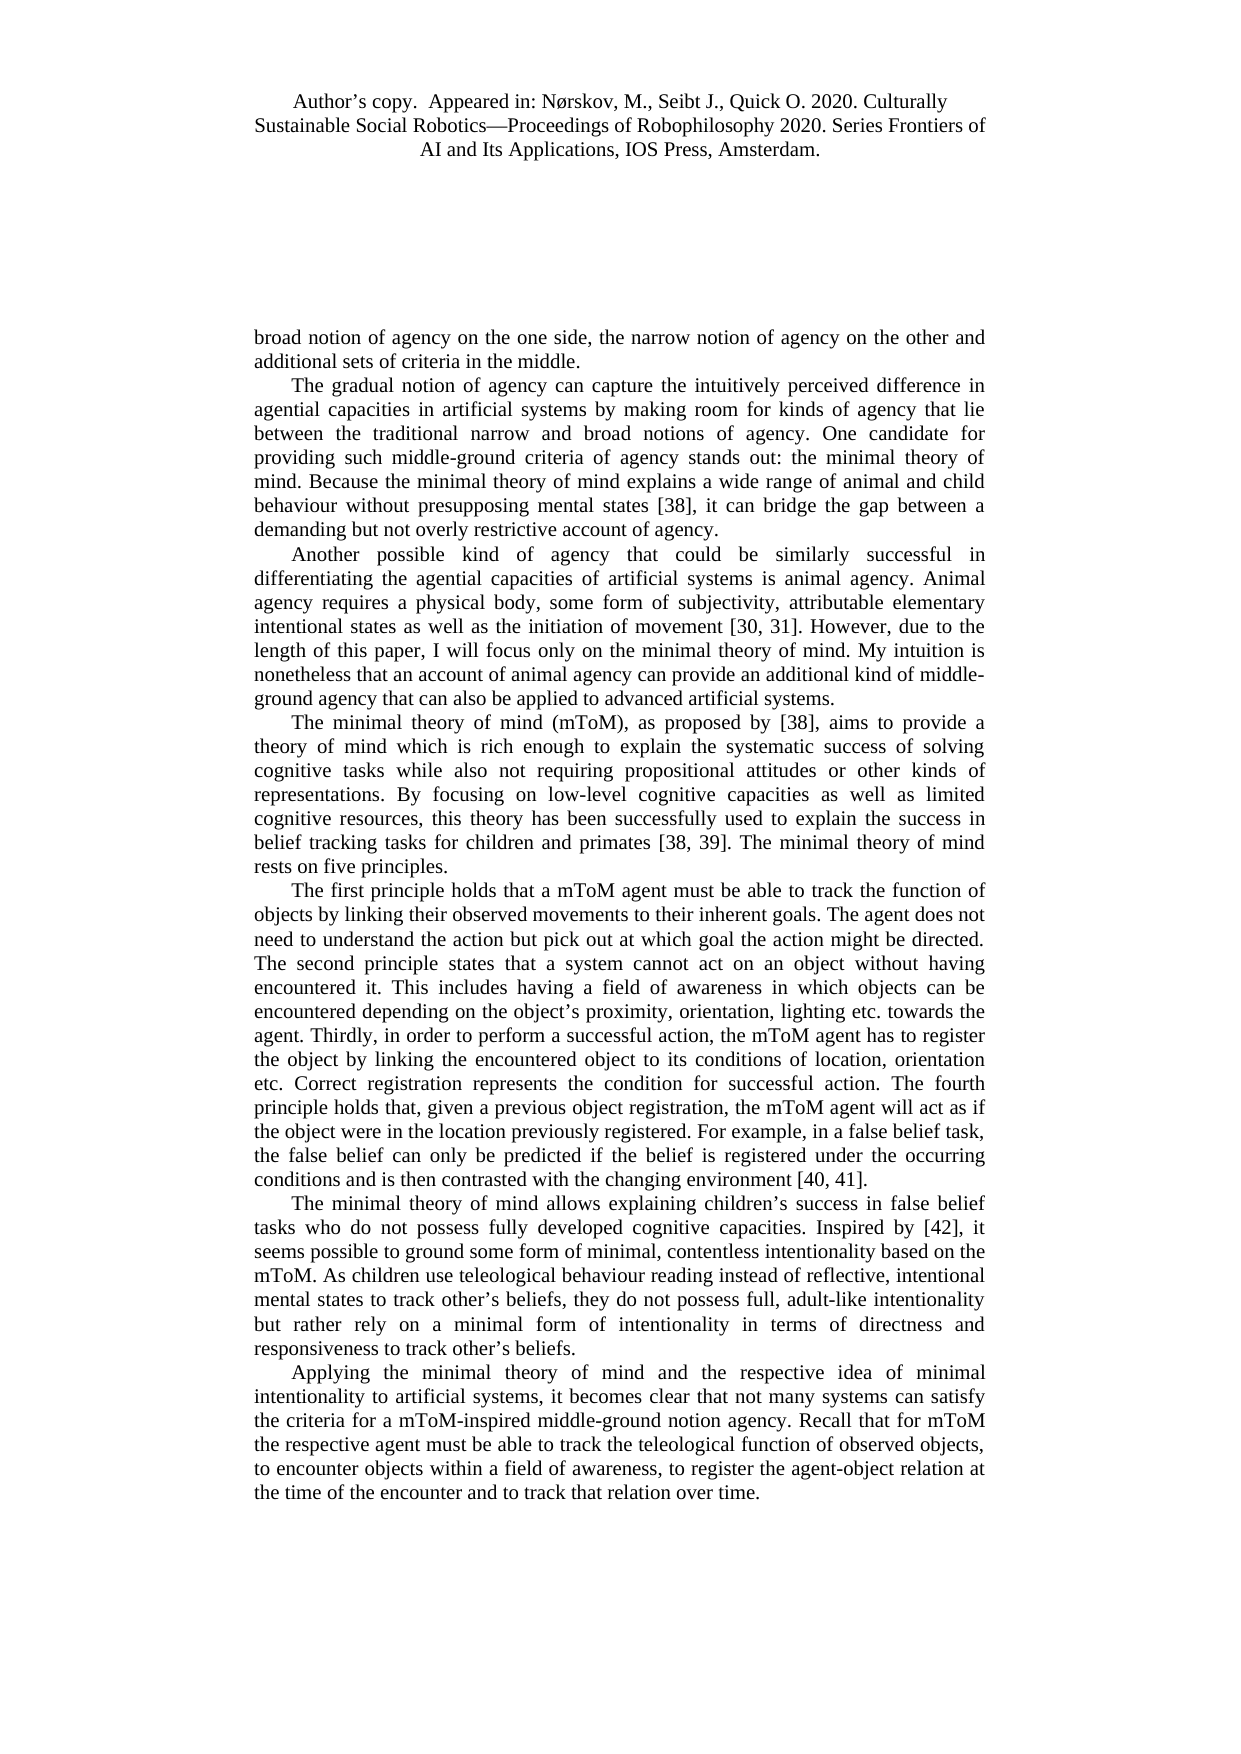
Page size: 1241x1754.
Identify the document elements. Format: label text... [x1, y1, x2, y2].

text The minimal theory of mind (mToM), as proposed by [38], aims to provide a theory of mind which is rich enough to explain the systematic success of solving cognitive tasks while also not requiring propositional attitudes or other kinds of representations. By focusing on low-level cognitive capacities as well as limited cognitive resources, this theory has been successfully used to explain the success in belief tracking tasks for children and primates [38, 39]. The minimal theory of mind rests on five principles. [254, 710, 986, 878]
text Applying the minimal theory of mind and the respective idea of minimal intentionality to artificial systems, it becomes clear that not many systems can satisfy the criteria for a mToM-inspired middle-ground notion agency. Recall that for mToM the respective agent must be able to track the teleological function of observed objects, to encounter objects within a field of awareness, to register the agent-object relation at the time of the encounter and to track that relation over time. [254, 1359, 986, 1504]
text The first principle holds that a mToM agent must be able to track the function of objects by linking their observed movements to their inherent goals. The agent does not need to understand the action but pick out at which goal the action might be directed. The second principle states that a system cannot act on an object without having encountered it. This includes having a field of awareness in which objects can be encountered depending on the object’s proximity, orientation, lighting etc. towards the agent. Thirdly, in order to perform a successful action, the mToM agent has to register the object by linking the encountered object to its conditions of location, orientation etc. Correct registration represents the condition for successful action. The fourth principle holds that, given a previous object registration, the mToM agent will act as if the object were in the location previously registered. For example, in a false belief task, the false belief can only be predicted if the belief is registered under the occurring conditions and is then contrasted with the changing environment [40, 41]. [254, 878, 986, 1191]
text Another possible kind of agency that could be similarly successful in differentiating the agential capacities of artificial systems is animal agency. Animal agency requires a physical body, some form of subjectivity, attributable elementary intentional states as well as the initiation of movement [30, 31]. However, due to the length of this paper, I will focus only on the minimal theory of mind. My intuition is nonetheless that an account of animal agency can provide an additional kind of middle-ground agency that can also be applied to advanced artificial systems. [254, 541, 986, 710]
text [254, 325, 986, 373]
text The gradual notion of agency can capture the intuitively perceived difference in agential capacities in artificial systems by making room for kinds of agency that lie between the traditional narrow and broad notions of agency. One candidate for providing such middle-ground criteria of agency stands out: the minimal theory of mind. Because the minimal theory of mind explains a wide range of animal and child behaviour without presupposing mental states [38], it can bridge the gap between a demanding but not overly restrictive account of agency. [254, 373, 986, 541]
text The minimal theory of mind allows explaining children’s success in false belief tasks who do not possess fully developed cognitive capacities. Inspired by [42], it seems possible to ground some form of minimal, contentless intentionality based on the mToM. As children use teleological behaviour reading instead of reflective, intentional mental states to track other’s beliefs, they do not possess full, adult-like intentionality but rather rely on a minimal form of intentionality in terms of directness and responsiveness to track other’s beliefs. [254, 1191, 986, 1359]
